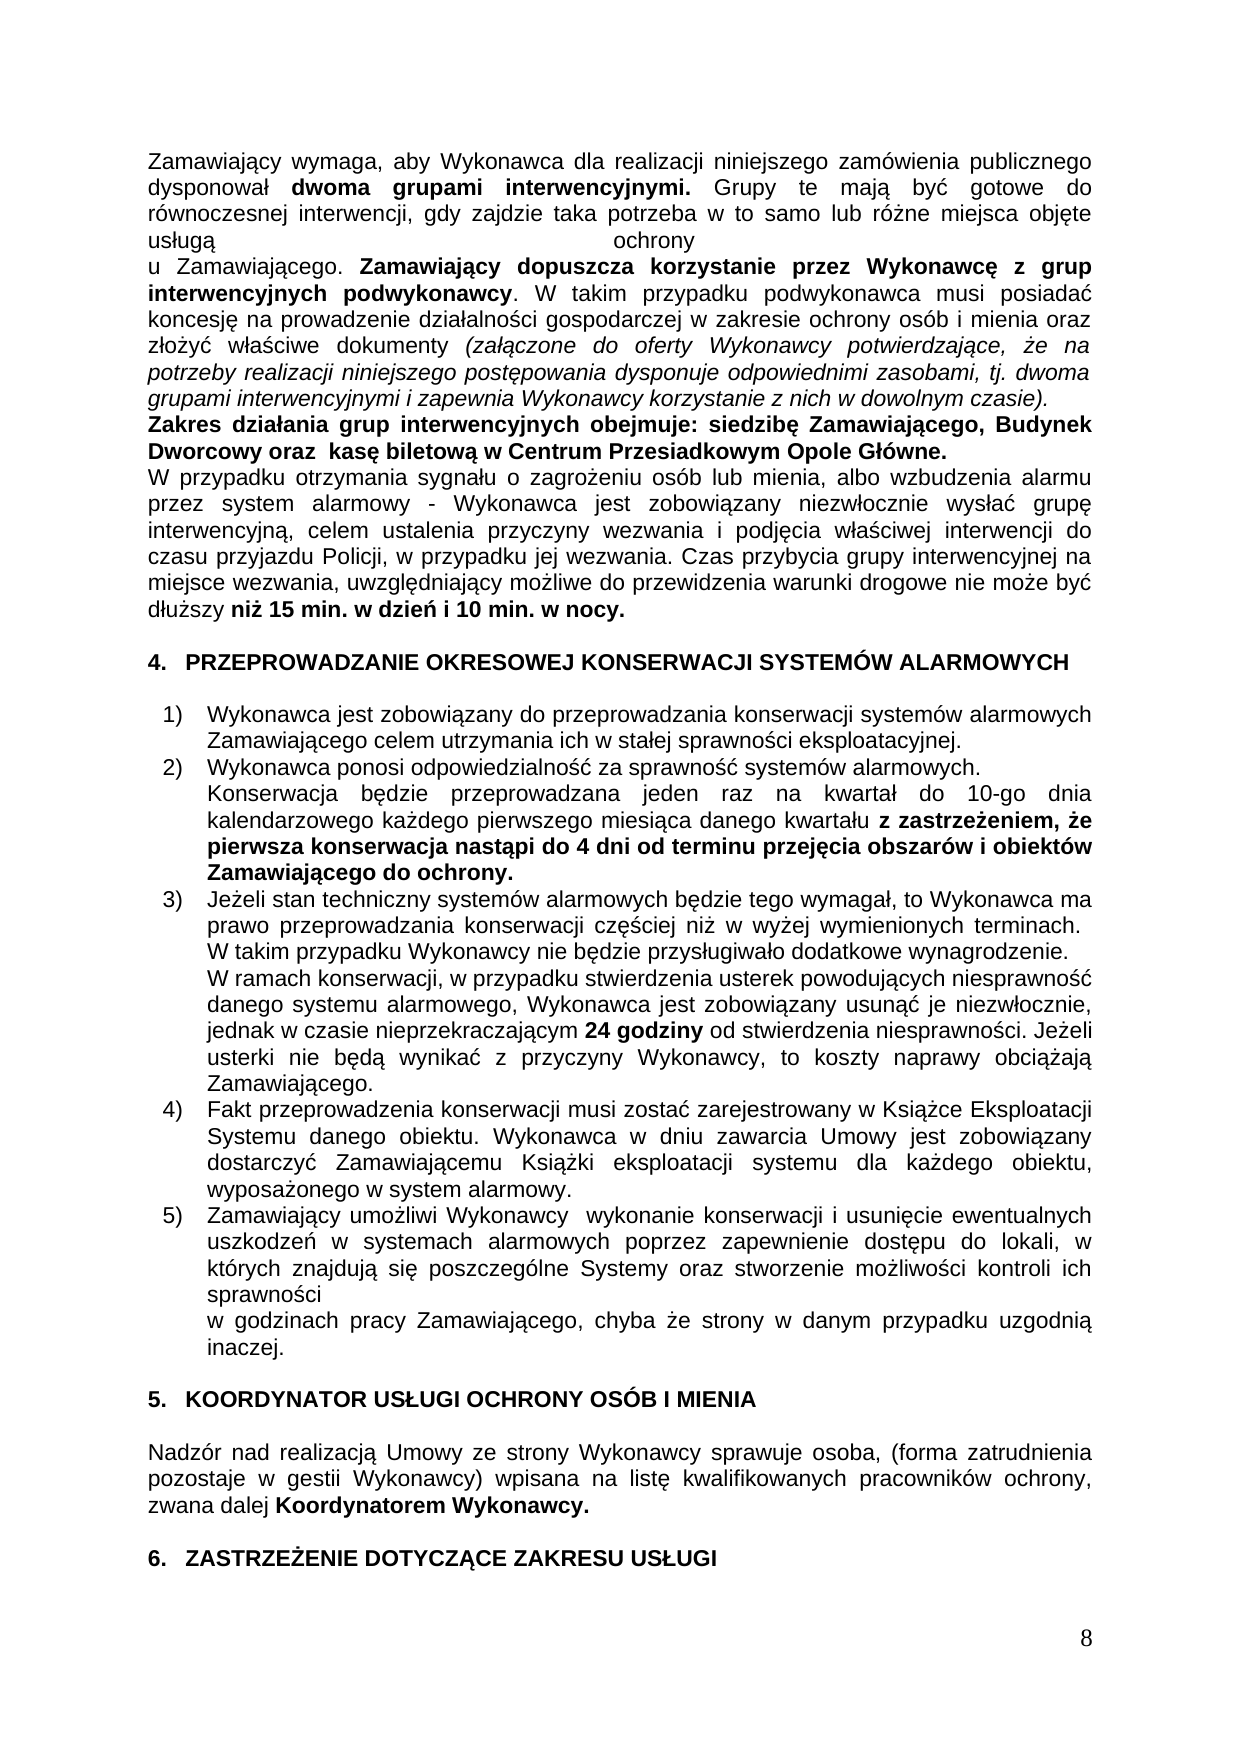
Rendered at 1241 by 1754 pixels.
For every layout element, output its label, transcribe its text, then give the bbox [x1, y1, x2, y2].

list KOORDYNATOR USŁUGI OCHRONY OSÓB I MIENIA [148, 1386, 1092, 1413]
list Fakt przeprowadzenia konserwacji musi zostać zarejestrowany w Książce Eksploatacji Systemu danego obiektu. Wykonawca w dniu zawarcia Umowy jest zobowiązany dostarczyć Zamawiającemu Książki eksploatacji systemu dla każdego obiektu, wyposażonego w system alarmowy. [162, 1096, 1092, 1202]
text Nadzór nad realizacją Umowy ze strony Wykonawcy sprawuje osoba, (forma zatrudnienia pozostaje w gestii Wykonawcy) wpisana na listę kwalifikowanych pracowników ochrony, zwana dalej Koordynatorem Wykonawcy. [148, 1439, 1092, 1518]
text Konserwacja będzie przeprowadzana jeden raz na kwartał do 10-go dnia kalendarzowego każdego pierwszego miesiąca danego kwartału z zastrzeżeniem, że pierwsza konserwacja nastąpi do 4 dni od terminu przejęcia obszarów i obiektów Zamawiającego do ochrony. [207, 780, 1092, 886]
text Zakres działania grup interwencyjnych obejmuje: siedzibę Zamawiającego, Budynek Dworcowy oraz kasę biletową w Centrum Przesiadkowym Opole Główne. [148, 411, 1092, 464]
list Jeżeli stan techniczny systemów alarmowych będzie tego wymagał, to Wykonawca ma prawo przeprowadzania konserwacji częściej niż w wyżej wymienionych terminach. W takim przypadku Wykonawcy nie będzie przysługiwało dodatkowe wynagrodzenie. [162, 886, 1092, 965]
list ZASTRZEŻENIE DOTYCZĄCE ZAKRESU USŁUGI [148, 1544, 1092, 1571]
list Zamawiający umożliwi Wykonawcy wykonanie konserwacji i usunięcie ewentualnych uszkodzeń w systemach alarmowych poprzez zapewnienie dostępu do lokali, w których znajdują się poszczególne Systemy oraz stworzenie możliwości kontroli ich sprawności w godzinach pracy Zamawiającego, chyba że strony w danym przypadku uzgodnią inaczej. [162, 1202, 1092, 1360]
list Wykonawca ponosi odpowiedzialność za sprawność systemów alarmowych. [162, 754, 1092, 780]
list Wykonawca jest zobowiązany do przeprowadzania konserwacji systemów alarmowych Zamawiającego celem utrzymania ich w stałej sprawności eksploatacyjnej. [162, 701, 1092, 754]
text W przypadku otrzymania sygnału o zagrożeniu osób lub mienia, albo wzbudzenia alarmu przez system alarmowy - Wykonawca jest zobowiązany niezwłocznie wysłać grupę interwencyjną, celem ustalenia przyczyny wezwania i podjęcia właściwej interwencji do czasu przyjazdu Policji, w przypadku jej wezwania. Czas przybycia grupy interwencyjnej na miejsce wezwania, uwzględniający możliwe do przewidzenia warunki drogowe nie może być dłuższy niż 15 min. w dzień i 10 min. w nocy. [148, 464, 1092, 622]
text Zamawiający wymaga, aby Wykonawca dla realizacji niniejszego zamówienia publicznego dysponował dwoma grupami interwencyjnymi. Grupy te mają być gotowe do równoczesnej interwencji, gdy zajdzie taka potrzeba w to samo lub różne miejsca objęte usługą ochrony u Zamawiającego. Zamawiający dopuszcza korzystanie przez Wykonawcę z grup interwencyjnych podwykonawcy. W takim przypadku podwykonawca musi posiadać koncesję na prowadzenie działalności gospodarczej w zakresie ochrony osób i mienia oraz złożyć właściwe dokumenty (załączone do oferty Wykonawcy potwierdzające, że na potrzeby realizacji niniejszego postępowania dysponuje odpowiednimi zasobami, tj. dwoma grupami interwencyjnymi i zapewnia Wykonawcy korzystanie z nich w dowolnym czasie). [148, 148, 1092, 411]
list PRZEPROWADZANIE OKRESOWEJ KONSERWACJI SYSTEMÓW ALARMOWYCH [148, 648, 1092, 675]
text W ramach konserwacji, w przypadku stwierdzenia usterek powodujących niesprawność danego systemu alarmowego, Wykonawca jest zobowiązany usunąć je niezwłocznie, jednak w czasie nieprzekraczającym 24 godziny od stwierdzenia niesprawności. Jeżeli usterki nie będą wynikać z przyczyny Wykonawcy, to koszty naprawy obciążają Zamawiającego. [207, 965, 1092, 1096]
